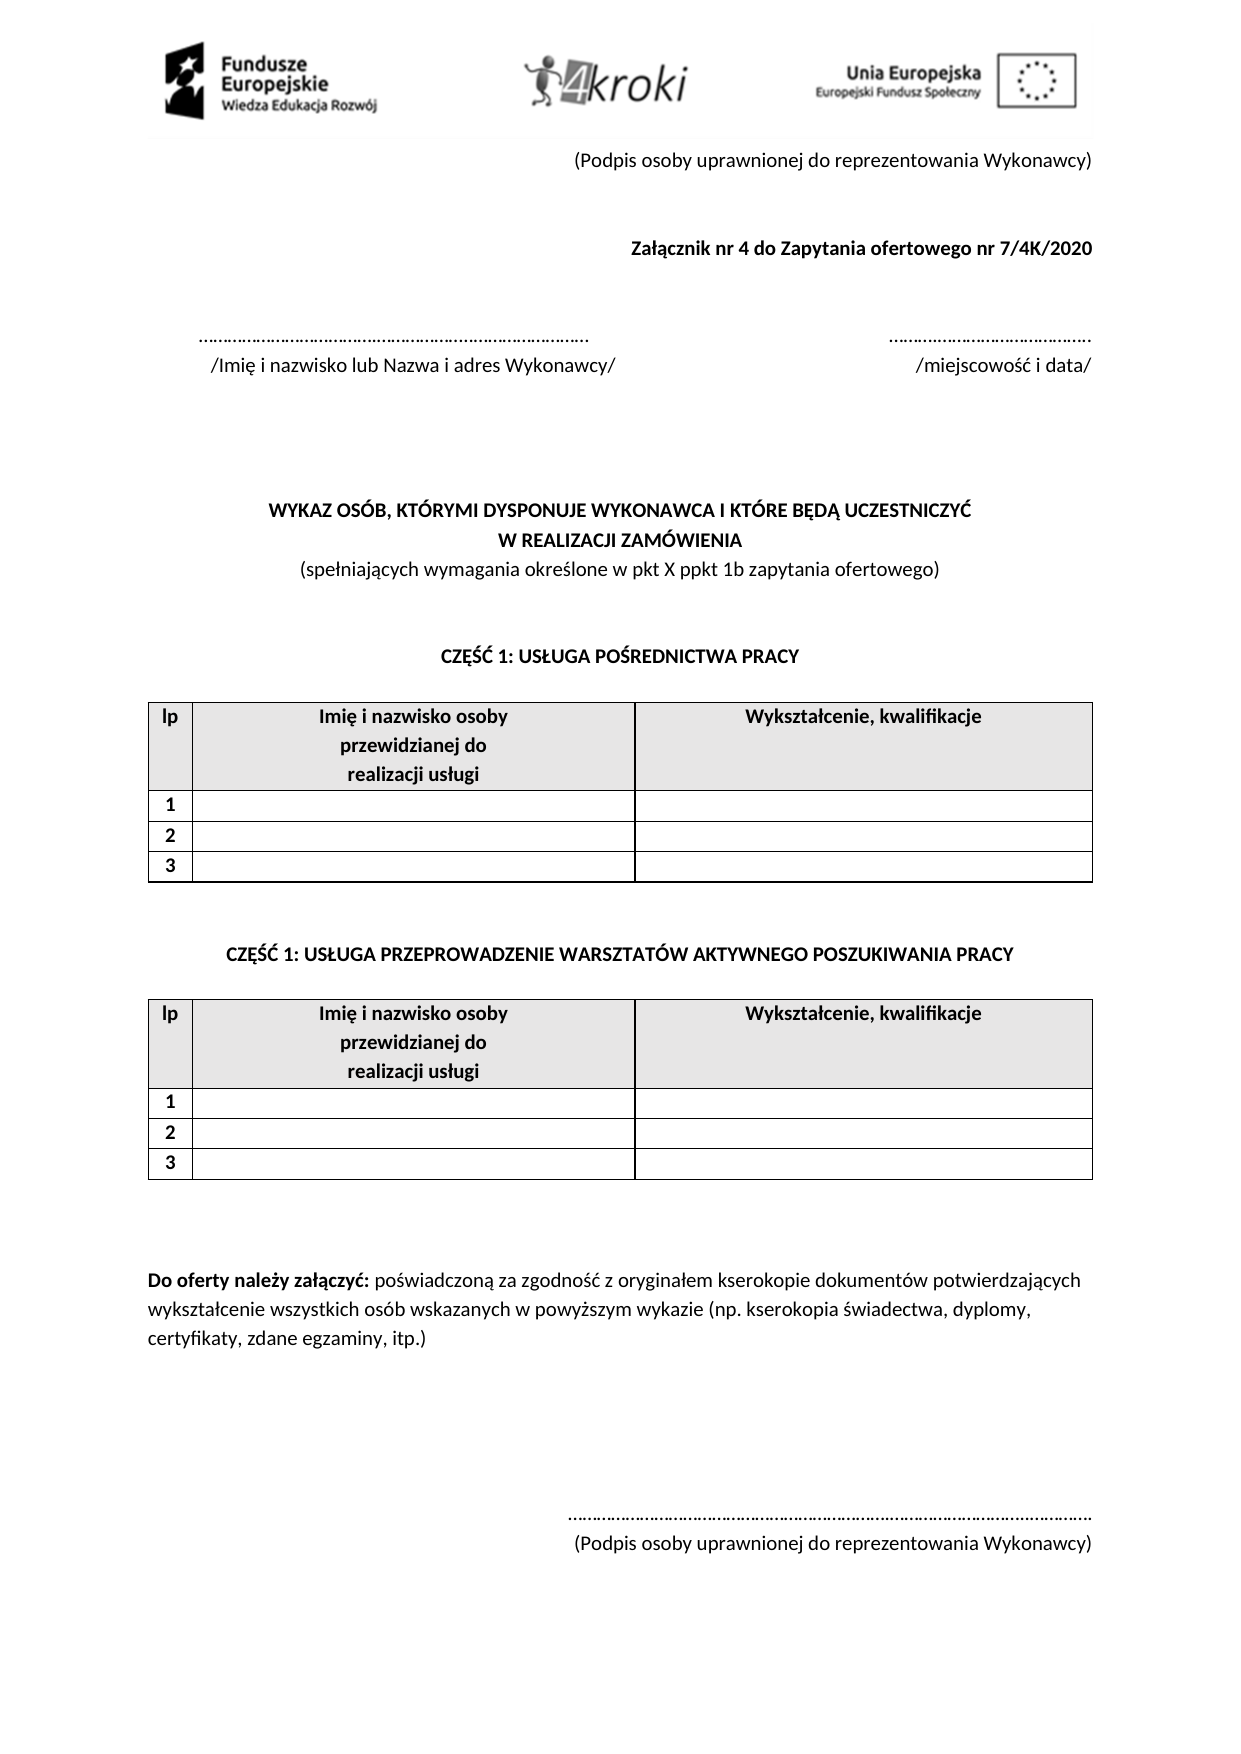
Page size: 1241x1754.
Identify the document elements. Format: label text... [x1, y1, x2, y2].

text /Imię i nazwisko lub Nazwa i adres Wykonawcy/ /miejscowość i data/ [148, 352, 1093, 377]
text (spełniających wymagania określone w pkt X ppkt 1b zapytania ofertowego) [148, 556, 1093, 581]
text CZĘŚĆ 1: USŁUGA PRZEPROWADZENIE WARSZTATÓW AKTYWNEGO POSZUKIWANIA PRACY [148, 941, 1093, 966]
table_cell [193, 1119, 634, 1148]
text Załącznik nr 4 do Zapytania ofertowego nr 7/4K/2020 [148, 235, 1093, 261]
text ……………………………….………………..…………………… ……….………………………….. [148, 323, 1093, 348]
text Do oferty należy załączyć: poświadczoną za zgodność z oryginałem kserokopie dokumentów potwierdzających wykształcenie wszystkich osób wskazanych w powyższym wykazie (np. kserokopia świadectwa, dyplomy, certyfikaty, zdane egzaminy, itp.) [148, 1267, 1093, 1351]
text (Podpis osoby uprawnionej do reprezentowania Wykonawcy) [148, 1530, 1093, 1555]
table_header Wykształcenie, kwalifikacje [636, 1000, 1092, 1088]
text W REALIZACJI ZAMÓWIENIA [148, 527, 1093, 552]
table_cell [636, 852, 1092, 881]
picture [147, 23, 1095, 140]
table_cell [193, 1149, 634, 1179]
table_cell [193, 791, 634, 821]
table_cell [193, 822, 634, 851]
table_header Imię i nazwisko osoby przewidzianej do realizacji usługi [193, 703, 634, 790]
table_cell 1 [149, 1089, 192, 1118]
table_cell [636, 1089, 1092, 1118]
text WYKAZ OSÓB, KTÓRYMI DYSPONUJE WYKONAWCA I KTÓRE BĘDĄ UCZESTNICZYĆ [148, 498, 1093, 523]
table_header Wykształcenie, kwalifikacje [636, 703, 1092, 790]
table_cell [636, 1149, 1092, 1179]
table_header Imię i nazwisko osoby przewidzianej do realizacji usługi [193, 1000, 634, 1088]
text CZĘŚĆ 1: USŁUGA POŚREDNICTWA PRACY [148, 643, 1093, 669]
table_cell 1 [149, 791, 192, 821]
table_header lp [149, 703, 192, 790]
table_header lp [149, 1000, 192, 1088]
table_cell 3 [149, 1149, 192, 1179]
table_cell [193, 852, 634, 881]
table_cell [636, 822, 1092, 851]
table_cell [636, 791, 1092, 821]
table_cell 2 [149, 822, 192, 851]
table_cell [636, 1119, 1092, 1148]
table_cell 2 [149, 1119, 192, 1148]
text (Podpis osoby uprawnionej do reprezentowania Wykonawcy) [148, 148, 1093, 173]
text ………………………………………………………….………………………..…………. [148, 1501, 1093, 1526]
table_cell [193, 1089, 634, 1118]
table_cell 3 [149, 852, 192, 881]
